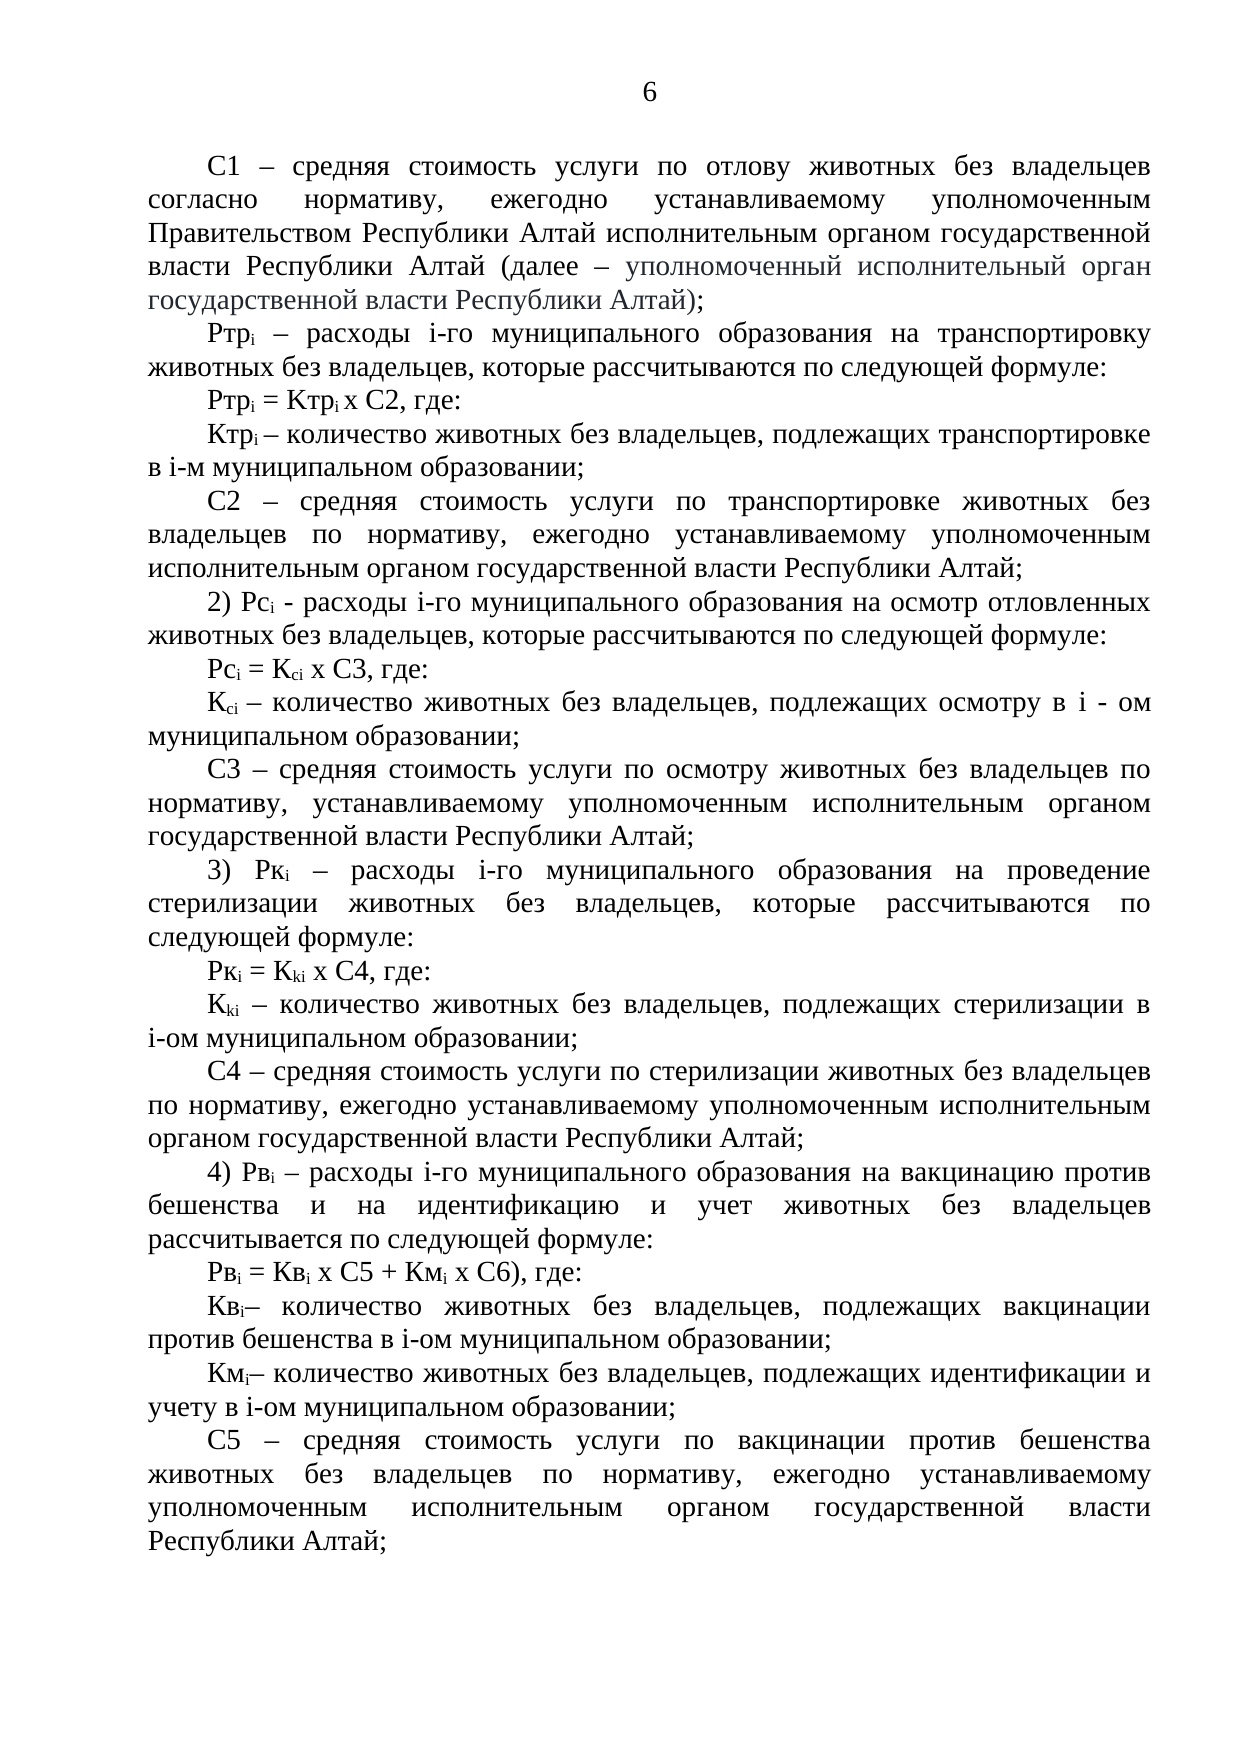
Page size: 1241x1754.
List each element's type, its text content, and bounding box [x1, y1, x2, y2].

text Ртрi – расходы i-го муниципального образования на транспортировку животных без владельцев, которые рассчитываются по следующей формуле: [148, 315, 1152, 382]
text 3) Ркi – расходы i-го муниципального образования на проведение стерилизации животных без владельцев, которые рассчитываются по следующей формуле: [148, 852, 1152, 953]
text С5 – средняя стоимость услуги по вакцинации против бешенства животных без владельцев по нормативу, ежегодно устанавливаемому уполномоченным исполнительным органом государственной власти Республики Алтай; [148, 1422, 1152, 1556]
text С1 – средняя стоимость услуги по отлову животных без владельцев согласно нормативу, ежегодно устанавливаемому уполномоченным Правительством Республики Алтай исполнительным органом государственной власти Республики Алтай (далее – уполномоченный исполнительный орган государственной власти Республики Алтай); [148, 148, 1152, 282]
text С3 – средняя стоимость услуги по осмотру животных без владельцев по нормативу, устанавливаемому уполномоченным исполнительным органом государственной власти Республики Алтай; [148, 751, 1152, 852]
text Ртрi = Kтрi х С2, где: [148, 382, 1152, 416]
text Рвi = Квi x С5 + Кмi х С6), где: [148, 1254, 1152, 1288]
text Кмi– количество животных без владельцев, подлежащих идентификации и учету в i-ом муниципальном образовании; [148, 1355, 1152, 1422]
text Ркi = Кki x С4, где: [148, 953, 1152, 986]
text 2) Рсi - расходы i-го муниципального образования на осмотр отловленных животных без владельцев, которые рассчитываются по следующей формуле: [148, 584, 1152, 651]
text Кci – количество животных без владельцев, подлежащих осмотру в i - ом муниципальном образовании; [148, 684, 1152, 751]
text С2 – средняя стоимость услуги по транспортировке животных без владельцев по нормативу, ежегодно устанавливаемому уполномоченным исполнительным органом государственной власти Республики Алтай; [148, 483, 1152, 584]
text Кki – количество животных без владельцев, подлежащих стерилизации в i-ом муниципальном образовании; [148, 986, 1152, 1053]
text С4 – средняя стоимость услуги по стерилизации животных без владельцев по нормативу, ежегодно устанавливаемому уполномоченным исполнительным органом государственной власти Республики Алтай; [148, 1053, 1152, 1154]
text Квi– количество животных без владельцев, подлежащих вакцинации против бешенства в i-ом муниципальном образовании; [148, 1288, 1152, 1355]
text Ктрi – количество животных без владельцев, подлежащих транспортировке в i-м муниципальном образовании; [148, 416, 1152, 483]
text Рсi = Кci x С3, где: [148, 651, 1152, 684]
text 4) Рвi – расходы i-го муниципального образования на вакцинацию против бешенства и на идентификацию и учет животных без владельцев рассчитывается по следующей формуле: [148, 1154, 1152, 1254]
